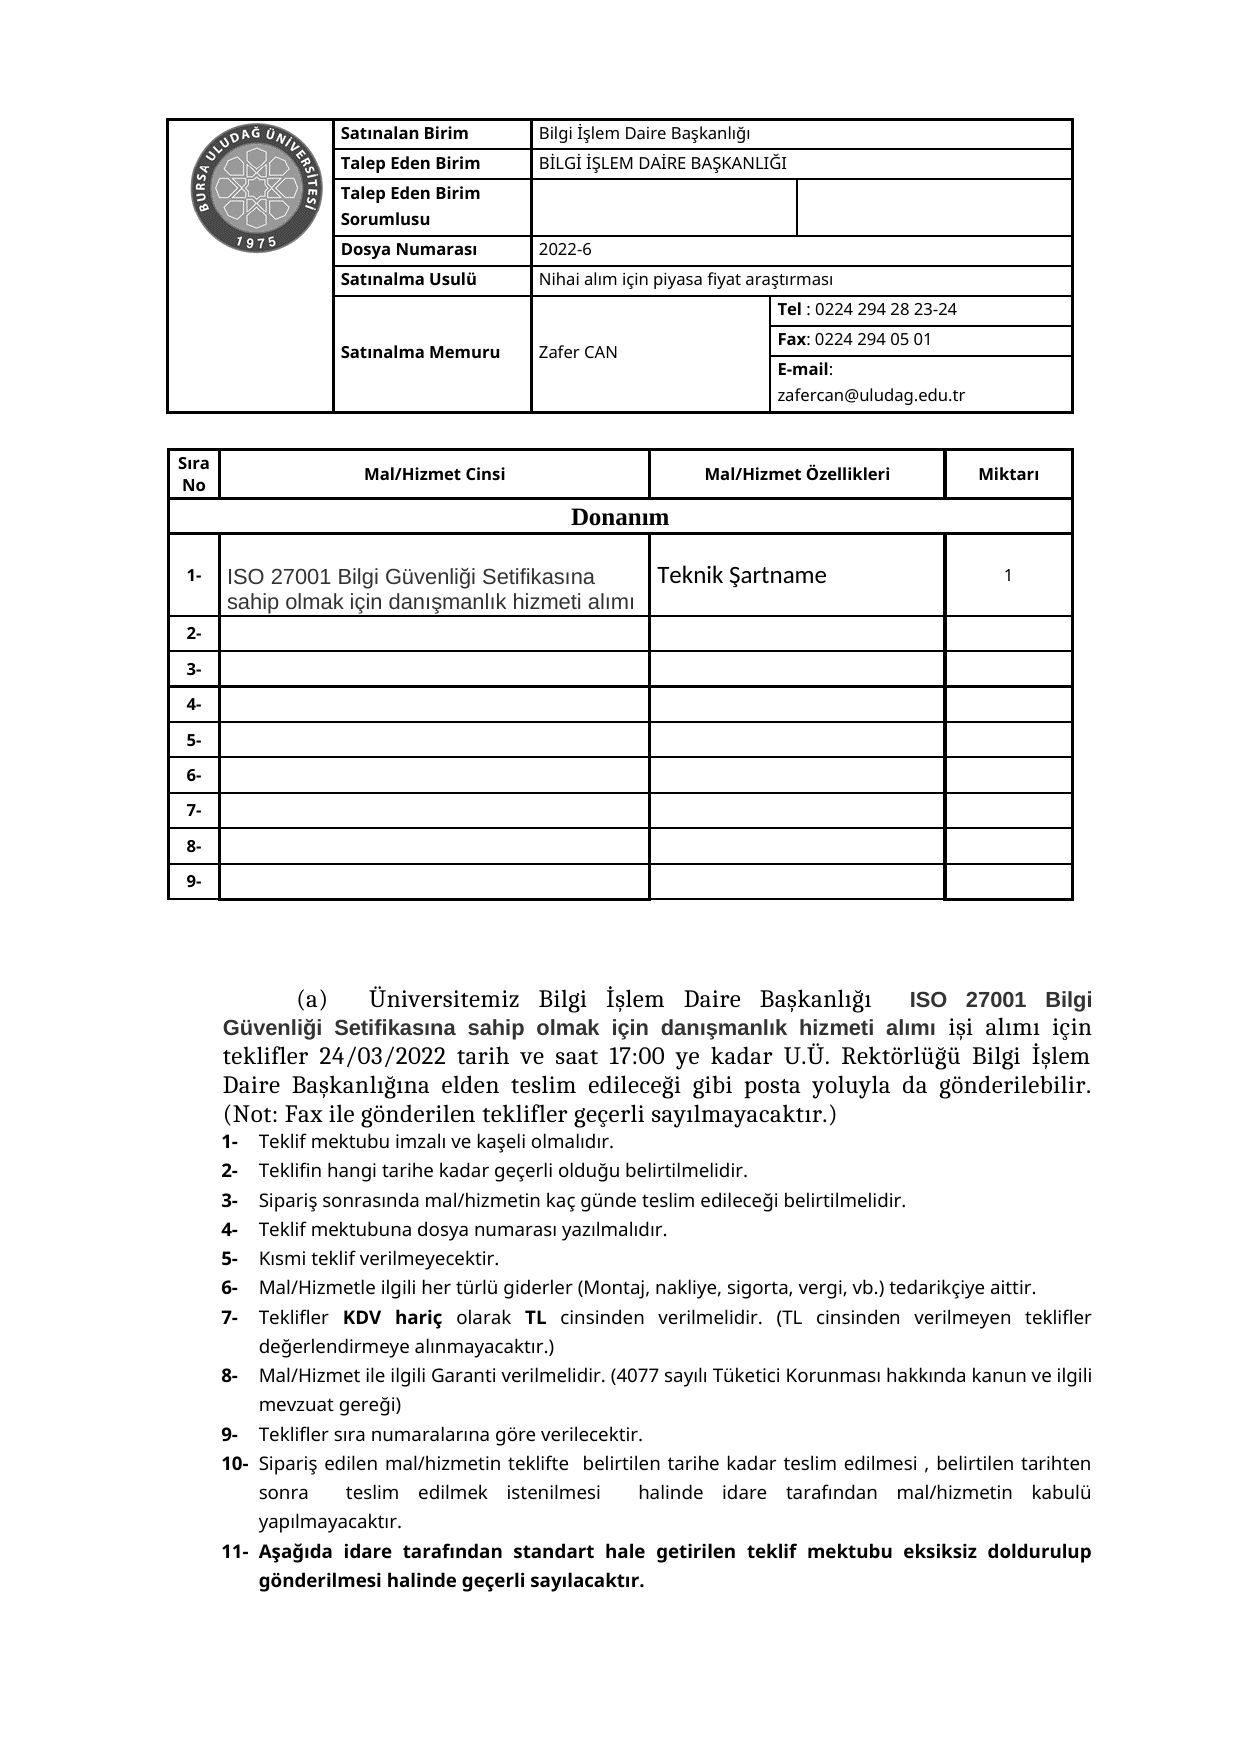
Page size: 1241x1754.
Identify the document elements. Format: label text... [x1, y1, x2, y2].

table_cell [947, 617, 1071, 650]
table_cell BİLGİ İŞLEM DAİRE BAŞKANLIĞI [533, 150, 1071, 178]
table_cell [947, 865, 1071, 898]
list Teklif mektubuna dosya numarası yazılmalıdır. [221, 1216, 1093, 1242]
table_cell 3- [170, 652, 218, 685]
list Sipariş sonrasında mal/hizmetin kaç günde teslim edileceği belirtilmelidir. [221, 1187, 1093, 1212]
table_cell [651, 723, 943, 756]
table_cell 4- [170, 688, 218, 721]
list Teklifler KDV hariç olarak TL cinsinden verilmelidir. (TL cinsinden verilmeyen teklifler değerlendirmeye alınmayacaktır.) [221, 1304, 1093, 1359]
list Sipariş edilen mal/hizmetin teklifte belirtilen tarihe kadar teslim edilmesi , belirtilen tarihten sonra teslim edilmek istenilmesi halinde idare tarafından mal/hizmetin kabulü yapılmayacaktır. [221, 1450, 1093, 1534]
list Mal/Hizmetle ilgili her türlü giderler (Montaj, nakliye, sigorta, vergi, vb.) tedarikçiye aittir. [221, 1275, 1093, 1300]
table_cell Nihai alım için piyasa fiyat araştırması [533, 267, 1071, 295]
table_cell 5- [170, 723, 218, 756]
table_cell [947, 723, 1071, 756]
table_cell [221, 829, 648, 862]
table_cell 1- [170, 535, 218, 614]
table_cell 1 [947, 535, 1071, 614]
table_cell [533, 180, 796, 234]
table_cell Satınalma Memuru [335, 297, 530, 411]
table_cell [947, 758, 1071, 792]
table_cell [798, 180, 1071, 234]
table_cell [651, 688, 943, 721]
table_cell [221, 617, 648, 650]
table_cell [651, 829, 943, 862]
table_header Mal/Hizmet Cinsi [221, 451, 648, 497]
table_cell Teknik Şartname [651, 535, 943, 614]
table_cell Talep Eden Birim Sorumlusu [335, 180, 530, 234]
table_header Bilgi İşlem Daire Başkanlığı [533, 121, 1071, 148]
table_header Miktarı [947, 451, 1071, 497]
table_cell 6- [170, 758, 218, 792]
table_header Mal/Hizmet Özellikleri [651, 451, 943, 497]
table_cell ISO 27001 Bilgi Güvenliği Setifikasına sahip olmak için danışmanlık hizmeti alımı [221, 535, 648, 614]
picture [190, 121, 327, 257]
table_cell [221, 652, 648, 685]
table_cell 2- [170, 617, 218, 650]
list Kısmi teklif verilmeyecektir. [221, 1245, 1093, 1271]
table_cell 7- [170, 794, 218, 827]
table_cell [651, 758, 943, 792]
table_header Sıra No [170, 451, 218, 497]
list Aşağıda idare tarafından standart hale getirilen teklif mektubu eksiksiz doldurulup gönderilmesi halinde geçerli sayılacaktır. [221, 1538, 1093, 1593]
table_cell Fax: 0224 294 05 01 [771, 327, 1071, 355]
table_cell [947, 688, 1071, 721]
table_cell [651, 865, 943, 898]
table_cell [947, 794, 1071, 827]
table_cell [221, 723, 648, 756]
table_cell E-mail: zafercan@uludag.edu.tr [771, 357, 1071, 411]
table_cell 2022-6 [533, 237, 1071, 264]
table_cell [221, 688, 648, 721]
table_cell Donanım [170, 500, 1071, 532]
table_cell Tel : 0224 294 28 23-24 [771, 297, 1071, 325]
table_cell [221, 794, 648, 827]
subtitle Üniversitemiz Bilgi İşlem Daire Başkanlığı ISO 27001 Bilgi Güvenliği Setifikasına sahip olmak için danışmanlık hizmeti alımı işi alımı için teklifler 24/03/2022 tarih ve saat 17:00 ye kadar U.Ü. Rektörlüğü Bilgi İşlem Daire Başkanlığına elden teslim edileceği gibi posta yoluyla da gönderilebilir. (Not: Fax ile gönderilen teklifler geçerli sayılmayacaktır.) [223, 984, 1093, 1128]
table_cell Zafer CAN [533, 297, 769, 411]
table_cell [651, 794, 943, 827]
table_cell [651, 617, 943, 650]
table_cell [221, 865, 648, 898]
list Teklifler sıra numaralarına göre verilecektir. [221, 1421, 1093, 1447]
table_cell [947, 829, 1071, 862]
list Mal/Hizmet ile ilgili Garanti verilmelidir. (4077 sayılı Tüketici Korunması hakkında kanun ve ilgili mevzuat gereği) [221, 1362, 1093, 1417]
table_cell [221, 758, 648, 792]
table_cell 9- [170, 865, 218, 898]
list Teklifin hangi tarihe kadar geçerli olduğu belirtilmelidir. [221, 1158, 1093, 1183]
table_cell [947, 652, 1071, 685]
table_cell Dosya Numarası [335, 237, 530, 264]
table_cell [651, 652, 943, 685]
table_cell Satınalma Usulü [335, 267, 530, 295]
table_header Satınalan Birim [335, 121, 530, 148]
table_header [169, 121, 332, 411]
list Teklif mektubu imzalı ve kaşeli olmalıdır. [221, 1128, 1093, 1154]
table_cell Talep Eden Birim [335, 150, 530, 178]
table_cell 8- [170, 829, 218, 862]
